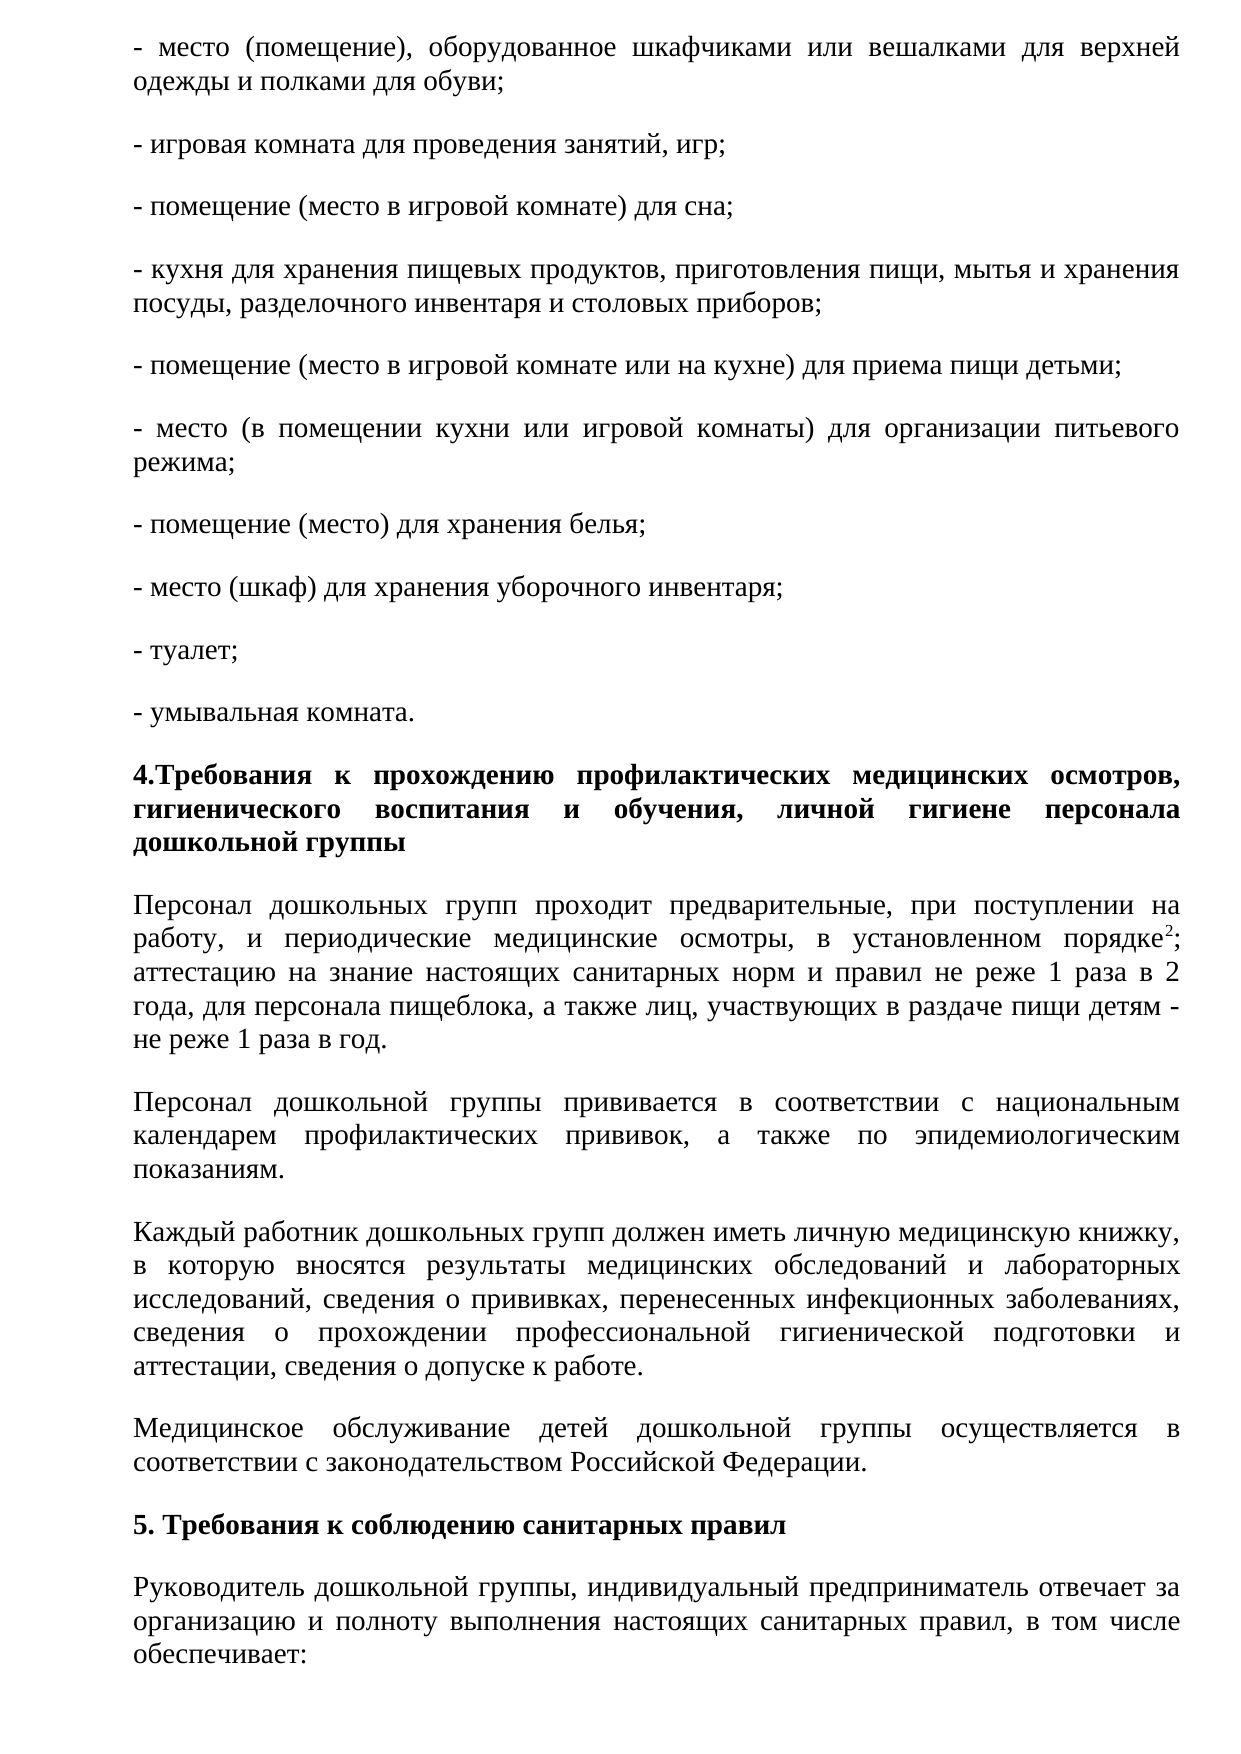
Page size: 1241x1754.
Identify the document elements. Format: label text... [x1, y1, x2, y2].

text - помещение (место в игровой комнате) для сна; [133, 188, 1181, 222]
text Медицинское обслуживание детей дошкольной группы осуществляется в соответствии с законодательством Российской Федерации. [133, 1411, 1181, 1478]
text Руководитель дошкольной группы, индивидуальный предприниматель отвечает за организацию и полноту выполнения настоящих санитарных правил, в том числе обеспечивает: [133, 1569, 1181, 1670]
text - помещение (место в игровой комнате или на кухне) для приема пищи детьми; [133, 347, 1181, 381]
text Персонал дошкольной группы прививается в соответствии с национальным календарем профилактических прививок, а также по эпидемиологическим показаниям. [133, 1084, 1181, 1184]
text 5. Требования к соблюдению санитарных правил [133, 1507, 1181, 1540]
text - помещение (место) для хранения белья; [133, 506, 1181, 540]
text - кухня для хранения пищевых продуктов, приготовления пищи, мытья и хранения посуды, разделочного инвентаря и столовых приборов; [133, 251, 1181, 318]
text - место (помещение), оборудованное шкафчиками или вешалками для верхней одежды и полками для обуви; [133, 29, 1181, 97]
text 4.Требования к прохождению профилактических медицинских осмотров, гигиенического воспитания и обучения, личной гигиене персонала дошкольной группы [133, 757, 1181, 858]
text - игровая комната для проведения занятий, игр; [133, 126, 1181, 159]
text - умывальная комната. [133, 694, 1181, 728]
text - туалет; [133, 632, 1181, 665]
text Каждый работник дошкольных групп должен иметь личную медицинскую книжку, в которую вносятся результаты медицинских обследований и лабораторных исследований, сведения о прививках, перенесенных инфекционных заболеваниях, сведения о прохождении профессиональной гигиенической подготовки и аттестации, сведения о допуске к работе. [133, 1214, 1181, 1381]
text - место (шкаф) для хранения уборочного инвентаря; [133, 569, 1181, 603]
text Персонал дошкольных групп проходит предварительные, при поступлении на работу, и периодические медицинские осмотры, в установленном порядке2; аттестацию на знание настоящих санитарных норм и правил не реже 1 раза в 2 года, для персонала пищеблока, а также лиц, участвующих в раздаче пищи детям - не реже 1 раза в год. [133, 887, 1181, 1055]
text - место (в помещении кухни или игровой комнаты) для организации питьевого режима; [133, 410, 1181, 477]
